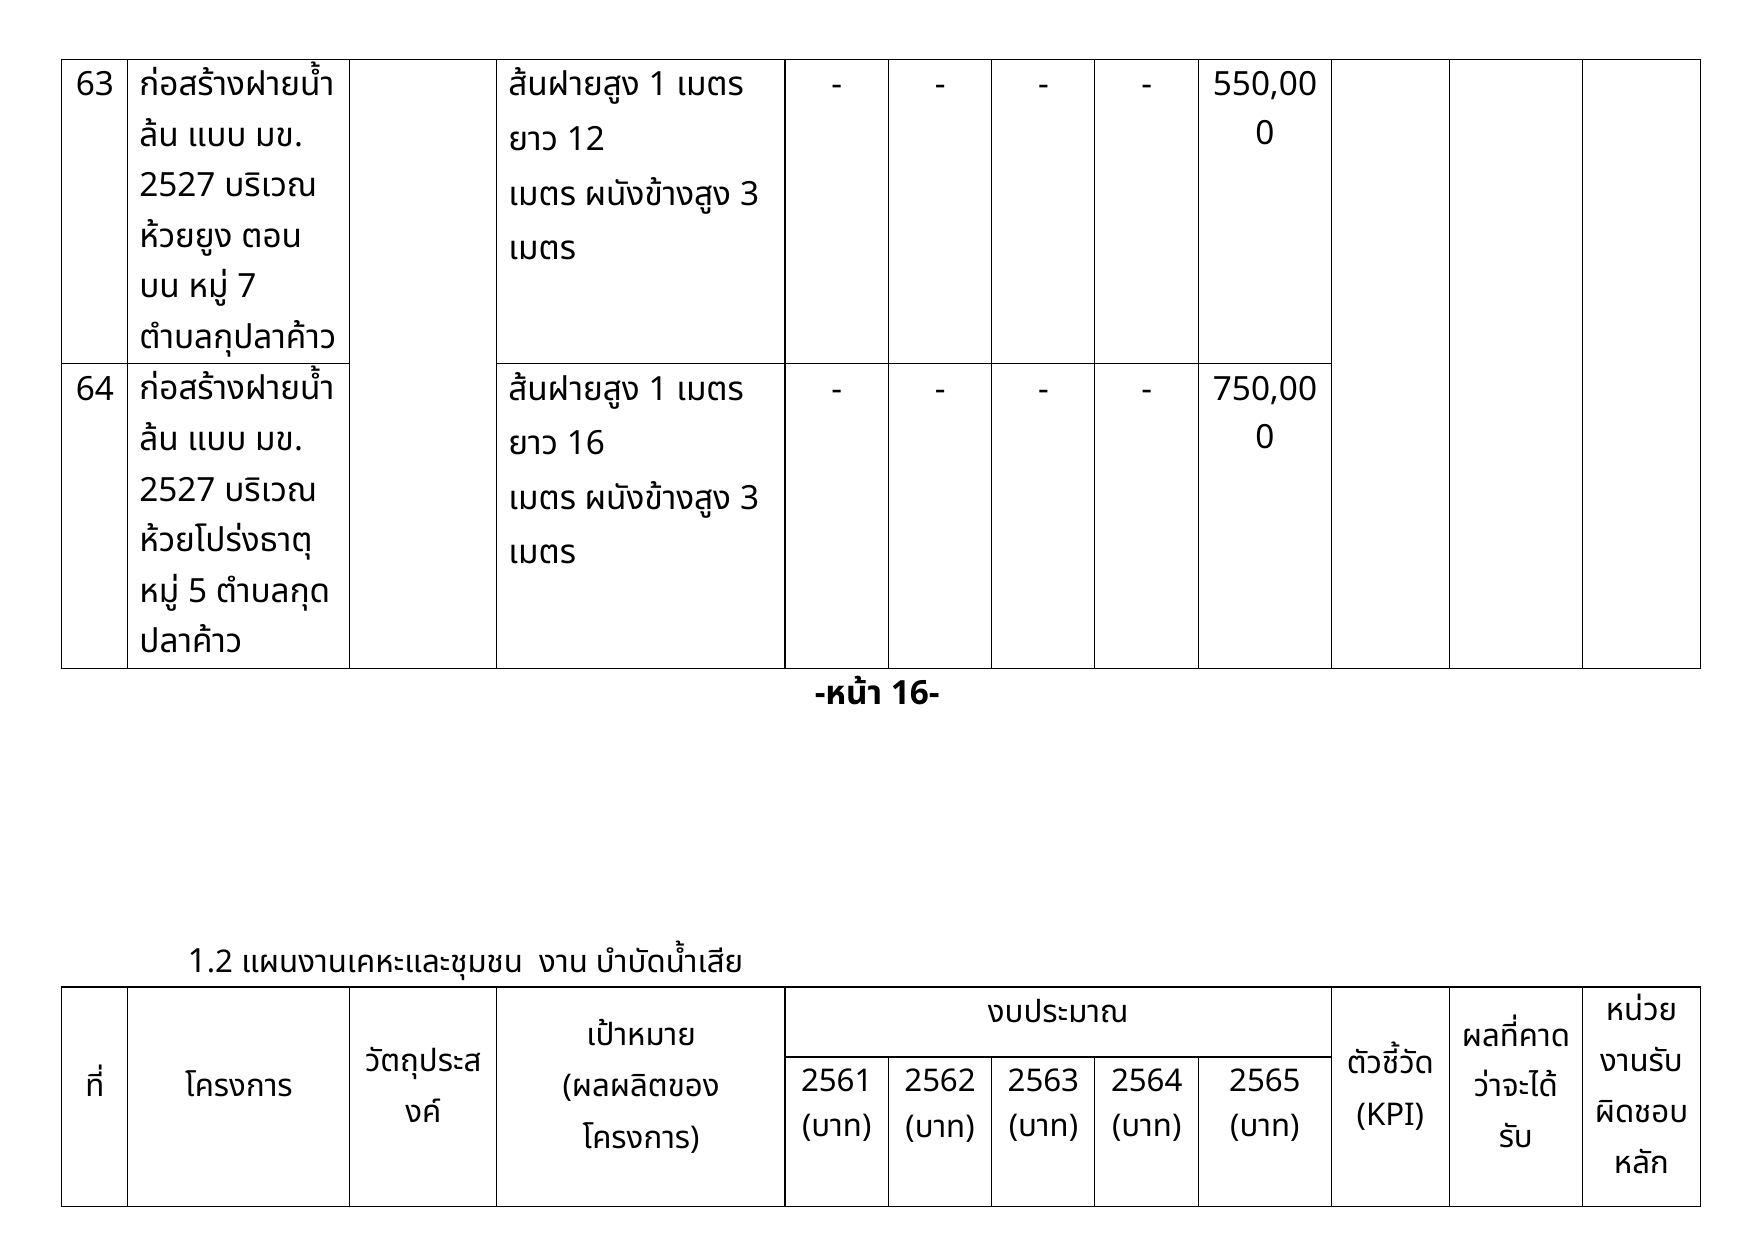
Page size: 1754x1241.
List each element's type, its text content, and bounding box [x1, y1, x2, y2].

table_cell 64 [62, 364, 127, 667]
text -หน้า 16- [150, 669, 1604, 719]
table_cell 750,000 [1199, 364, 1331, 667]
table_cell 550,000 [1199, 60, 1331, 363]
table_cell - [992, 364, 1094, 667]
table_cell - [889, 364, 991, 667]
table_cell 2564 (บาท) [1095, 1058, 1198, 1206]
table_cell 2562(บาท) [889, 1058, 991, 1206]
text 1.2 แผนงานเคหะและชุมชน งาน บำบัดน้ำเสีย [187, 937, 1604, 986]
table_header เป้าหมาย (ผลผลิตของโครงการ) [497, 988, 784, 1206]
table_cell - [786, 364, 888, 667]
table_cell - [1095, 60, 1198, 363]
table_cell - [889, 60, 991, 363]
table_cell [497, 60, 784, 363]
table_header วัตถุประสงค์ [350, 988, 496, 1206]
table_header หน่วยงานรับผิดชอบหลัก [1583, 988, 1700, 1206]
table_cell ก่อสร้างฝายน้ำล้น แบบ มข. 2527 บริเวณห้วยยูง ตอนบน หมู่ 7 ตำบลกุปลาค้าว [128, 60, 349, 363]
table_cell 2563 (บาท) [992, 1058, 1094, 1206]
table_cell 63 [62, 60, 127, 363]
table_cell - [992, 60, 1094, 363]
table_header โครงการ [128, 988, 349, 1206]
table_cell - [1095, 364, 1198, 667]
table_header ที่ [62, 988, 127, 1206]
table_header ตัวชี้วัด (KPI) [1332, 988, 1449, 1206]
table_cell 2565 (บาท) [1199, 1058, 1331, 1206]
table_header งบประมาณ [786, 988, 1331, 1056]
table_cell ก่อสร้างฝายน้ำล้น แบบ มข. 2527 บริเวณห้วยโปร่งธาตุ หมู่ 5 ตำบลกุดปลาค้าว [128, 364, 349, 667]
table_cell 2561 (บาท) [786, 1058, 888, 1206]
table_cell ส้นฝายสูง 1 เมตร ยาว 16 เมตร ผนังข้างสูง 3 เมตร [497, 364, 784, 667]
table_header ผลที่คาดว่าจะได้รับ [1450, 988, 1582, 1206]
table_cell - [786, 60, 888, 363]
